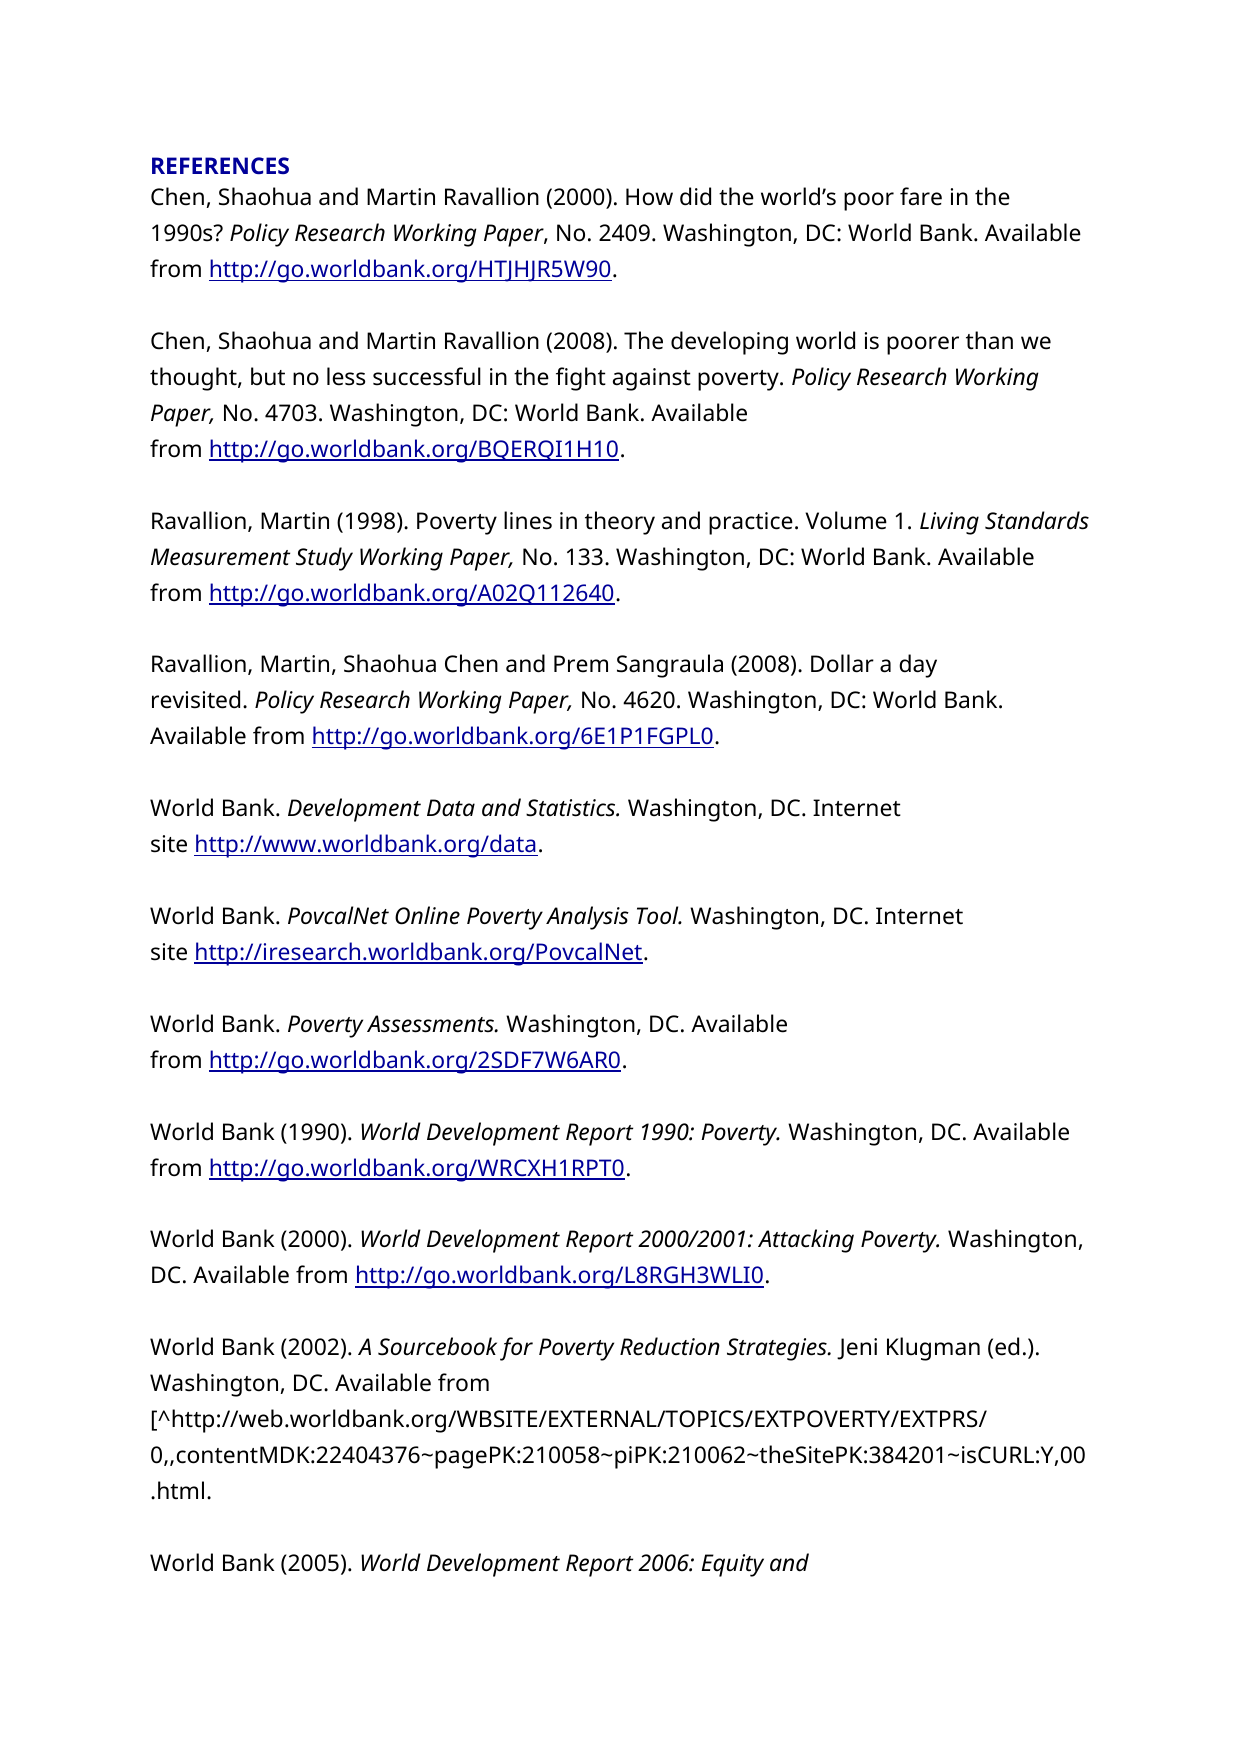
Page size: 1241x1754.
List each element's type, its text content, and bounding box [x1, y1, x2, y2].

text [150, 181, 1090, 1578]
text REFERENCES [150, 150, 1090, 181]
